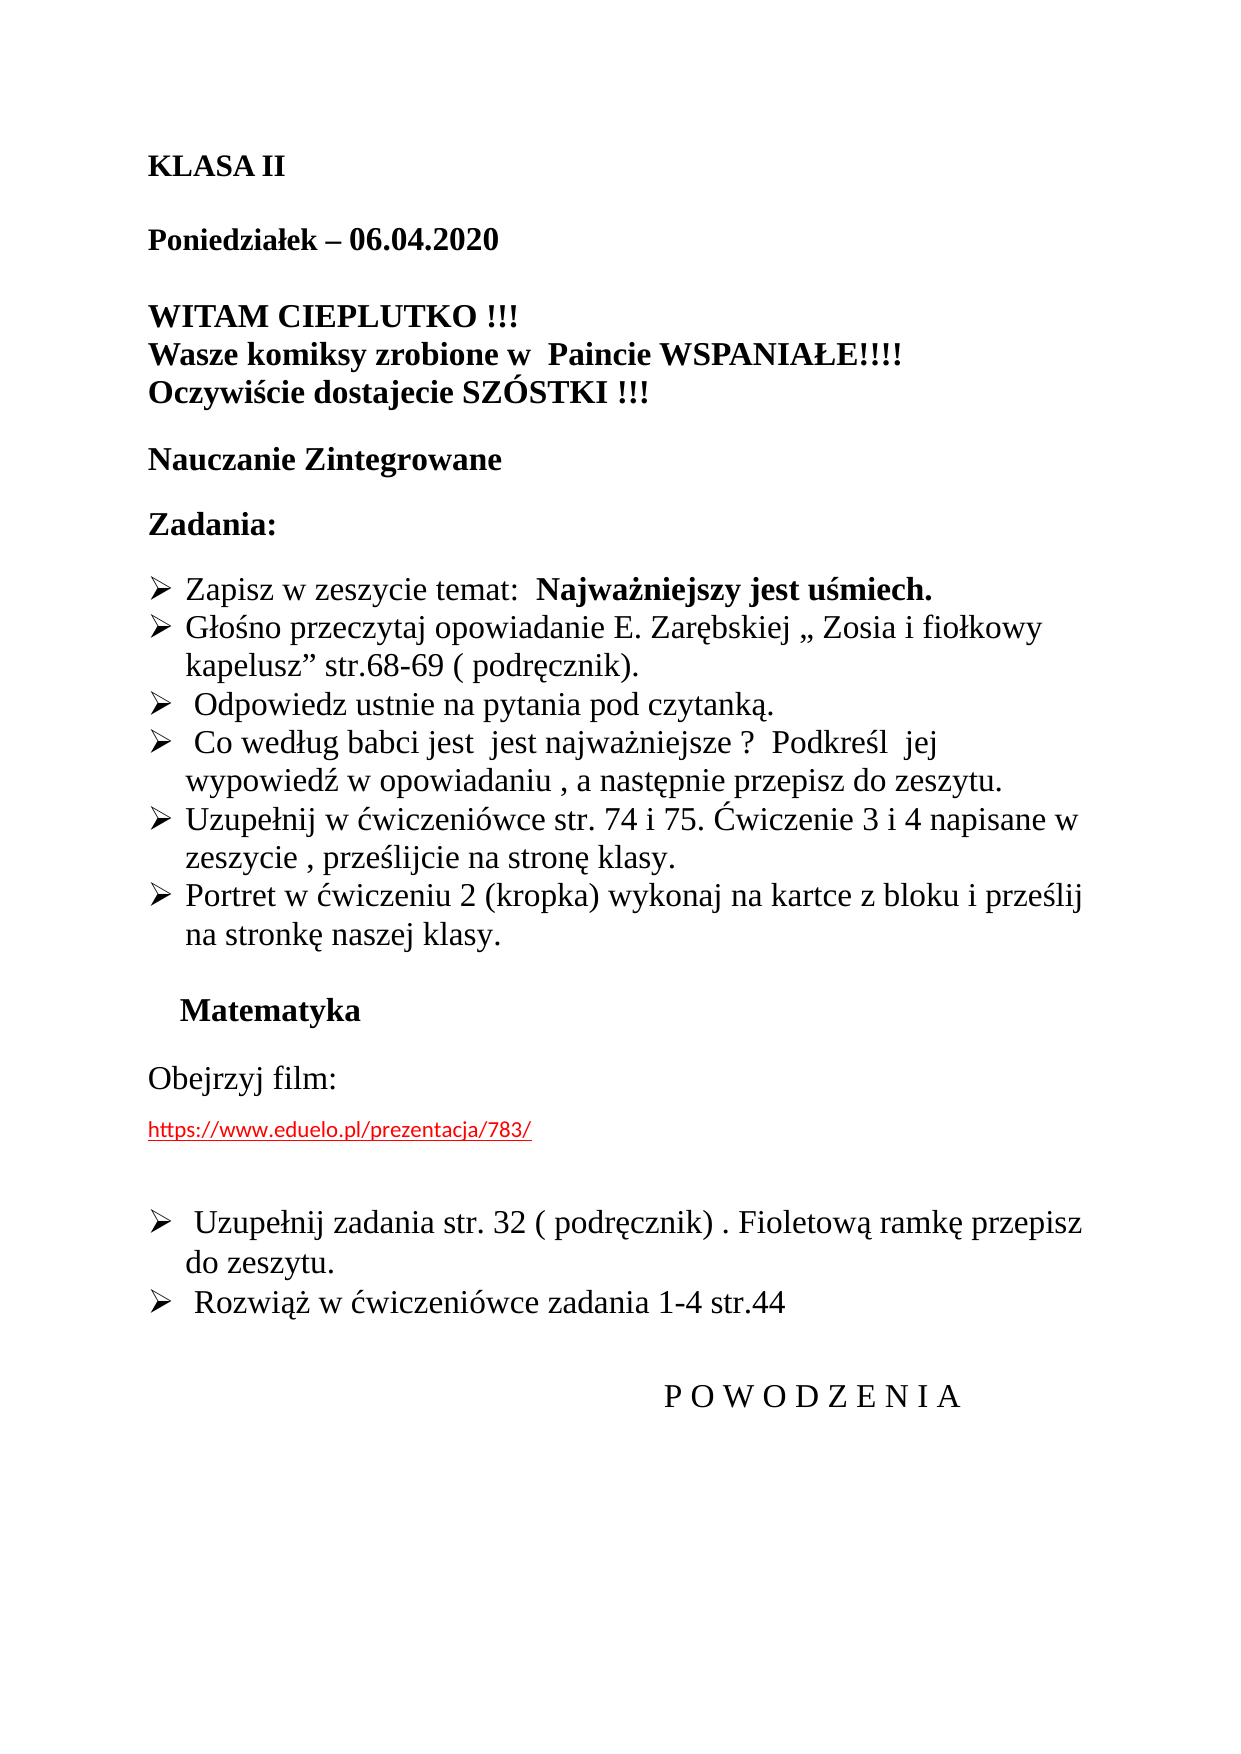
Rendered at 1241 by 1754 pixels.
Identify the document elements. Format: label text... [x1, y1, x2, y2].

text Zadania: [148, 504, 1093, 542]
text WITAM CIEPLUTKO !!! [148, 296, 1093, 334]
list Zapisz w zeszycie temat: Najważniejszy jest uśmiech. [148, 569, 1093, 607]
text https://www.eduelo.pl/prezentacja/783/ [148, 1116, 1093, 1144]
text Matematyka [148, 991, 1093, 1029]
text Wasze komiksy zrobione w Paincie WSPANIAŁE!!!! [148, 334, 1093, 373]
list Portret w ćwiczeniu 2 (kropka) wykonaj na kartce z bloku i prześlij na stronkę naszej klasy. [148, 876, 1093, 952]
list Co według babci jest jest najważniejsze ? Podkreśl jej wypowiedź w opowiadaniu , a następnie przepisz do zeszytu. [148, 722, 1093, 799]
text Oczywiście dostajecie SZÓSTKI !!! [148, 373, 1093, 411]
text Obejrzyj film: [148, 1058, 1093, 1097]
text P O W O D Z E N I A [148, 1376, 1093, 1414]
list Odpowiedz ustnie na pytania pod czytanką. [148, 684, 1093, 722]
list Uzupełnij w ćwiczeniówce str. 74 i 75. Ćwiczenie 3 i 4 napisane w zeszycie , prześlijcie na stronę klasy. [148, 799, 1093, 876]
text Nauczanie Zintegrowane [148, 439, 1093, 477]
text Poniedziałek – 06.04.2020 [148, 219, 1093, 258]
list Głośno przeczytaj opowiadanie E. Zarębskiej „ Zosia i fiołkowy kapelusz” str.68-69 ( podręcznik). [148, 607, 1093, 684]
list Rozwiąż w ćwiczeniówce zadania 1-4 str.44 [148, 1283, 1093, 1321]
text KLASA II [148, 148, 1093, 183]
list Uzupełnij zadania str. 32 ( podręcznik) . Fioletową ramkę przepisz do zeszytu. [148, 1202, 1093, 1281]
